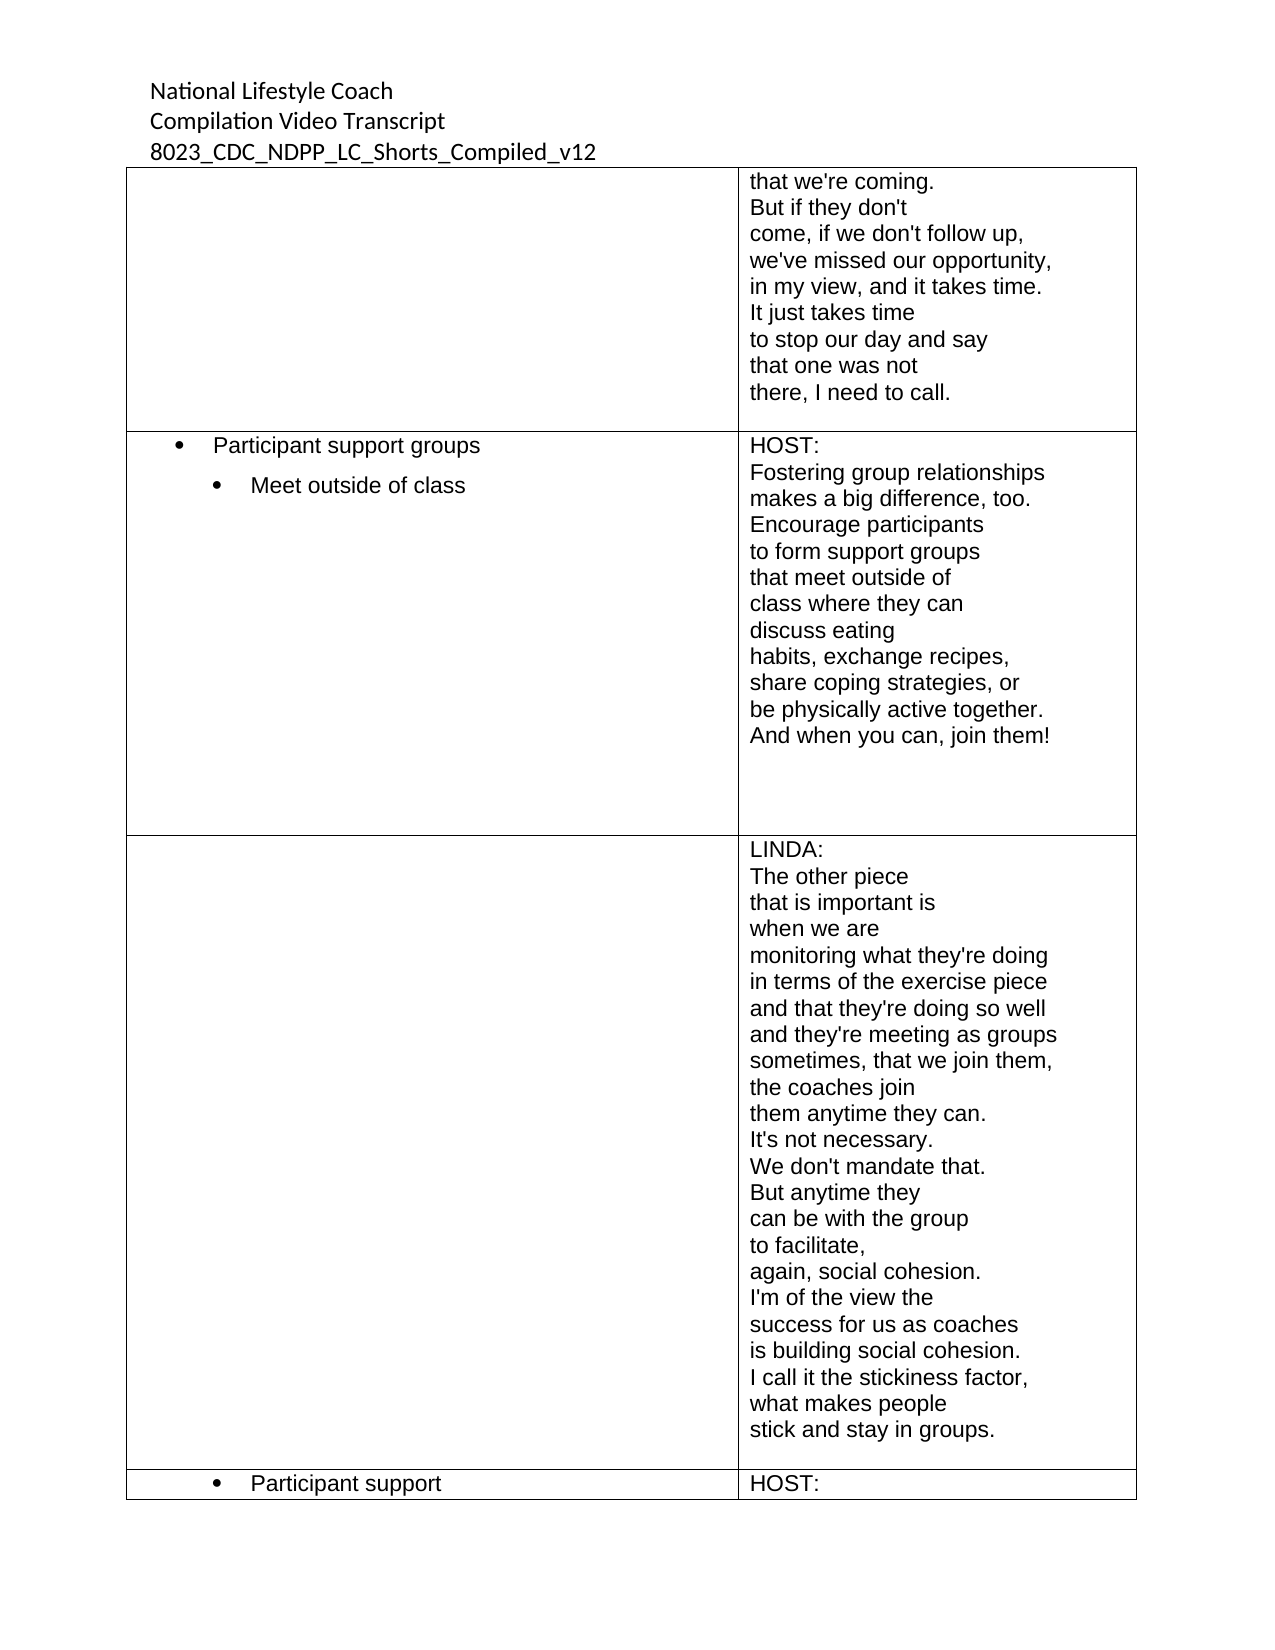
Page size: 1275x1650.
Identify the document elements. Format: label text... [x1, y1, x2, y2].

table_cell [127, 168, 738, 431]
table_cell [127, 836, 738, 1469]
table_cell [739, 168, 1136, 431]
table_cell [127, 1470, 738, 1499]
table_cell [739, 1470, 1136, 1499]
table_cell HOST: Fostering group relationships makes a big difference, too. Encourage participants to form support groups that meet outside of class where they can discuss eating habits, exchange recipes, share coping strategies, or be physically active together. And when you can, join them! [739, 432, 1136, 835]
table_cell LINDA: The other piece that is important is when we are monitoring what they're doing in terms of the exercise piece and that they're doing so well and they're meeting as groups sometimes, that we join them, the coaches join them anytime they can. It's not necessary. We don't mandate that. But anytime they can be with the group to facilitate, again, social cohesion. I'm of the view the success for us as coaches is building social cohesion. I call it the stickiness factor, what makes people stick and stay in groups. [739, 836, 1136, 1469]
table_cell Participant support groups Meet outside of class [127, 432, 738, 835]
